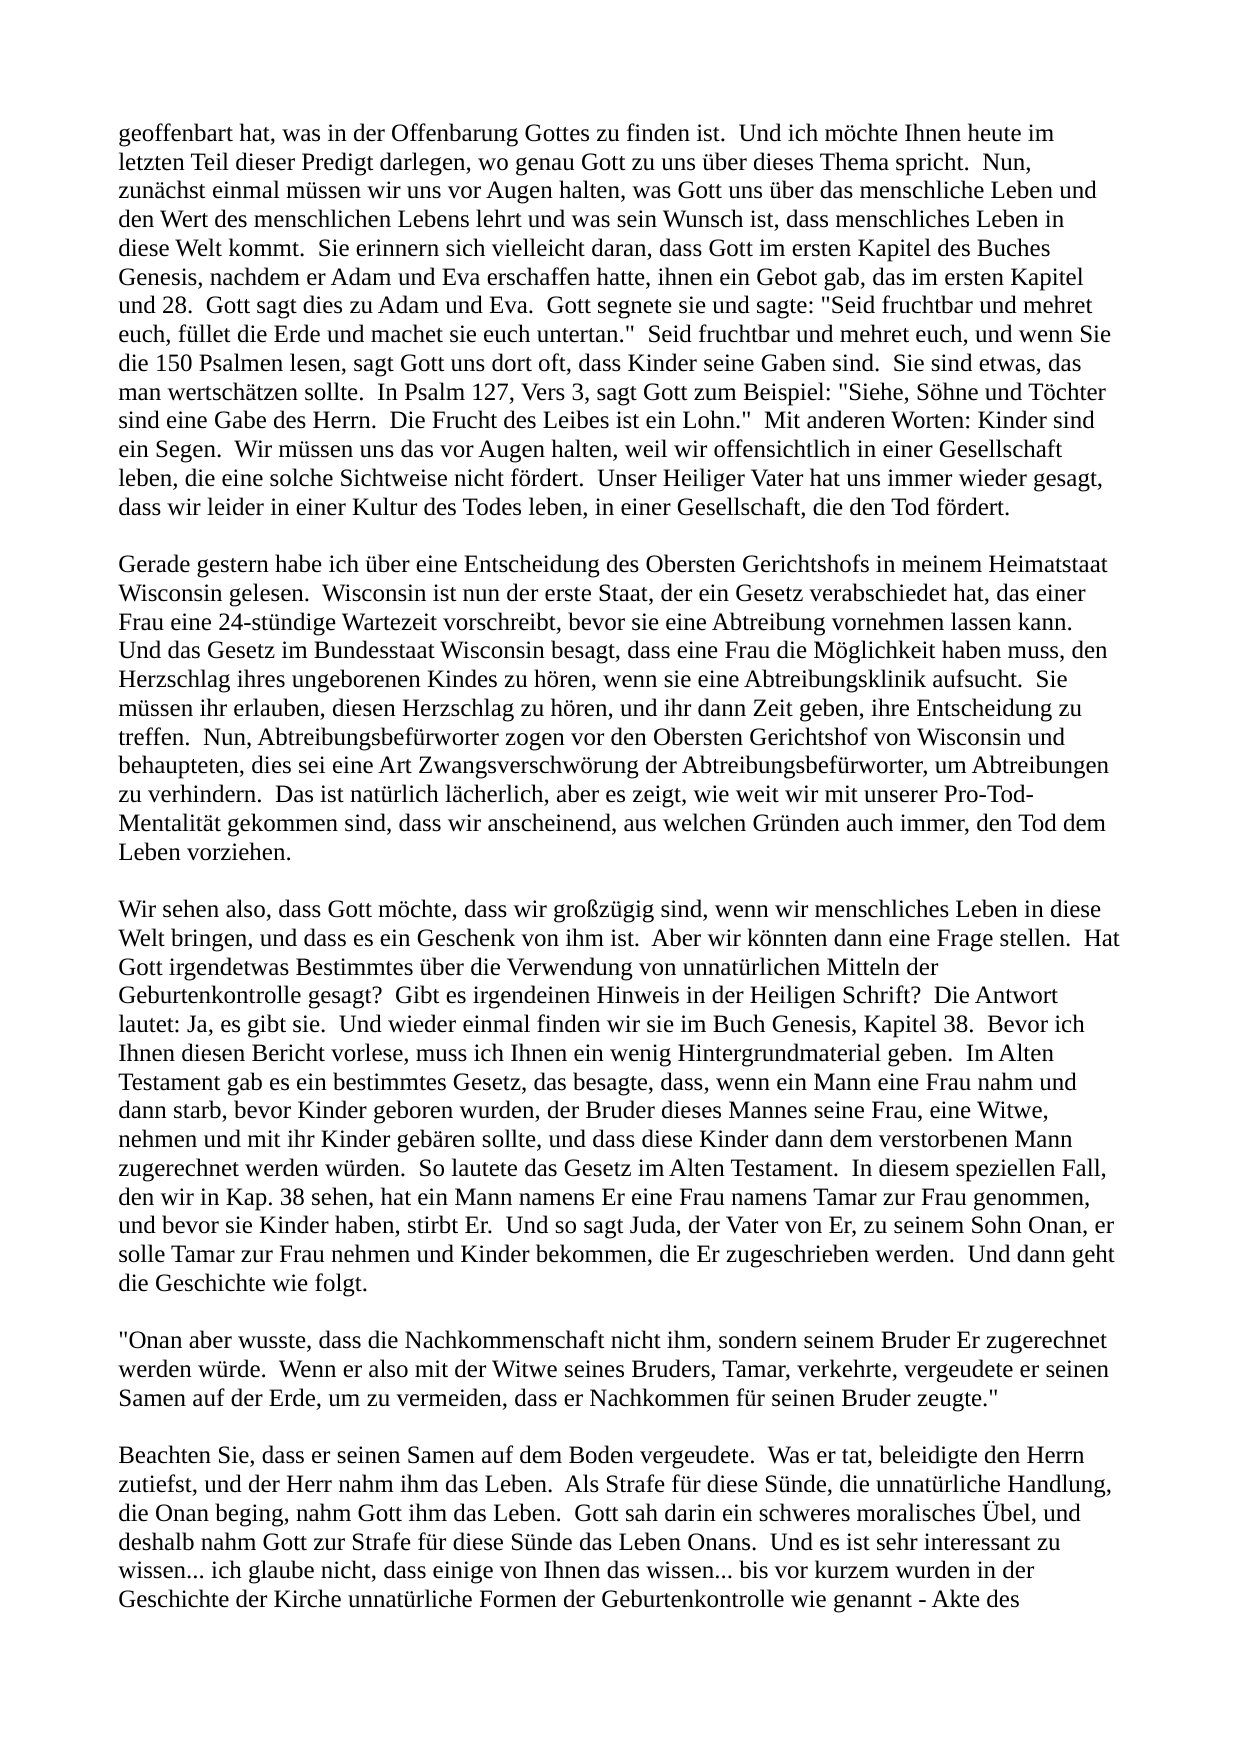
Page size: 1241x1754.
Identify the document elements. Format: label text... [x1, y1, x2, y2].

text Gerade gestern habe ich über eine Entscheidung des Obersten Gerichtshofs in meinem Heimatstaat Wisconsin gelesen. Wisconsin ist nun der erste Staat, der ein Gesetz verabschiedet hat, das einer Frau eine 24-stündige Wartezeit vorschreibt, bevor sie eine Abtreibung vornehmen lassen kann. Und das Gesetz im Bundesstaat Wisconsin besagt, dass eine Frau die Möglichkeit haben muss, den Herzschlag ihres ungeborenen Kindes zu hören, wenn sie eine Abtreibungsklinik aufsucht. Sie müssen ihr erlauben, diesen Herzschlag zu hören, und ihr dann Zeit geben, ihre Entscheidung zu treffen. Nun, Abtreibungsbefürworter zogen vor den Obersten Gerichtshof von Wisconsin und behaupteten, dies sei eine Art Zwangsverschwörung der Abtreibungsbefürworter, um Abtreibungen zu verhindern. Das ist natürlich lächerlich, aber es zeigt, wie weit wir mit unserer Pro-Tod-Mentalität gekommen sind, dass wir anscheinend, aus welchen Gründen auch immer, den Tod dem Leben vorziehen. [118, 549, 1122, 866]
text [118, 1441, 1122, 1613]
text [118, 118, 1122, 521]
text "Onan aber wusste, dass die Nachkommenschaft nicht ihm, sondern seinem Bruder Er zugerechnet werden würde. Wenn er also mit der Witwe seines Bruders, Tamar, verkehrte, vergeudete er seinen Samen auf der Erde, um zu vermeiden, dass er Nachkommen für seinen Bruder zeugte." [118, 1326, 1122, 1412]
text Wir sehen also, dass Gott möchte, dass wir großzügig sind, wenn wir menschliches Leben in diese Welt bringen, und dass es ein Geschenk von ihm ist. Aber wir könnten dann eine Frage stellen. Hat Gott irgendetwas Bestimmtes über die Verwendung von unnatürlichen Mitteln der Geburtenkontrolle gesagt? Gibt es irgendeinen Hinweis in der Heiligen Schrift? Die Antwort lautet: Ja, es gibt sie. Und wieder einmal finden wir sie im Buch Genesis, Kapitel 38. Bevor ich Ihnen diesen Bericht vorlese, muss ich Ihnen ein wenig Hintergrundmaterial geben. Im Alten Testament gab es ein bestimmtes Gesetz, das besagte, dass, wenn ein Mann eine Frau nahm und dann starb, bevor Kinder geboren wurden, der Bruder dieses Mannes seine Frau, eine Witwe, nehmen und mit ihr Kinder gebären sollte, und dass diese Kinder dann dem verstorbenen Mann zugerechnet werden würden. So lautete das Gesetz im Alten Testament. In diesem speziellen Fall, den wir in Kap. 38 sehen, hat ein Mann namens Er eine Frau namens Tamar zur Frau genommen, und bevor sie Kinder haben, stirbt Er. Und so sagt Juda, der Vater von Er, zu seinem Sohn Onan, er solle Tamar zur Frau nehmen und Kinder bekommen, die Er zugeschrieben werden. Und dann geht die Geschichte wie folgt. [118, 894, 1122, 1297]
